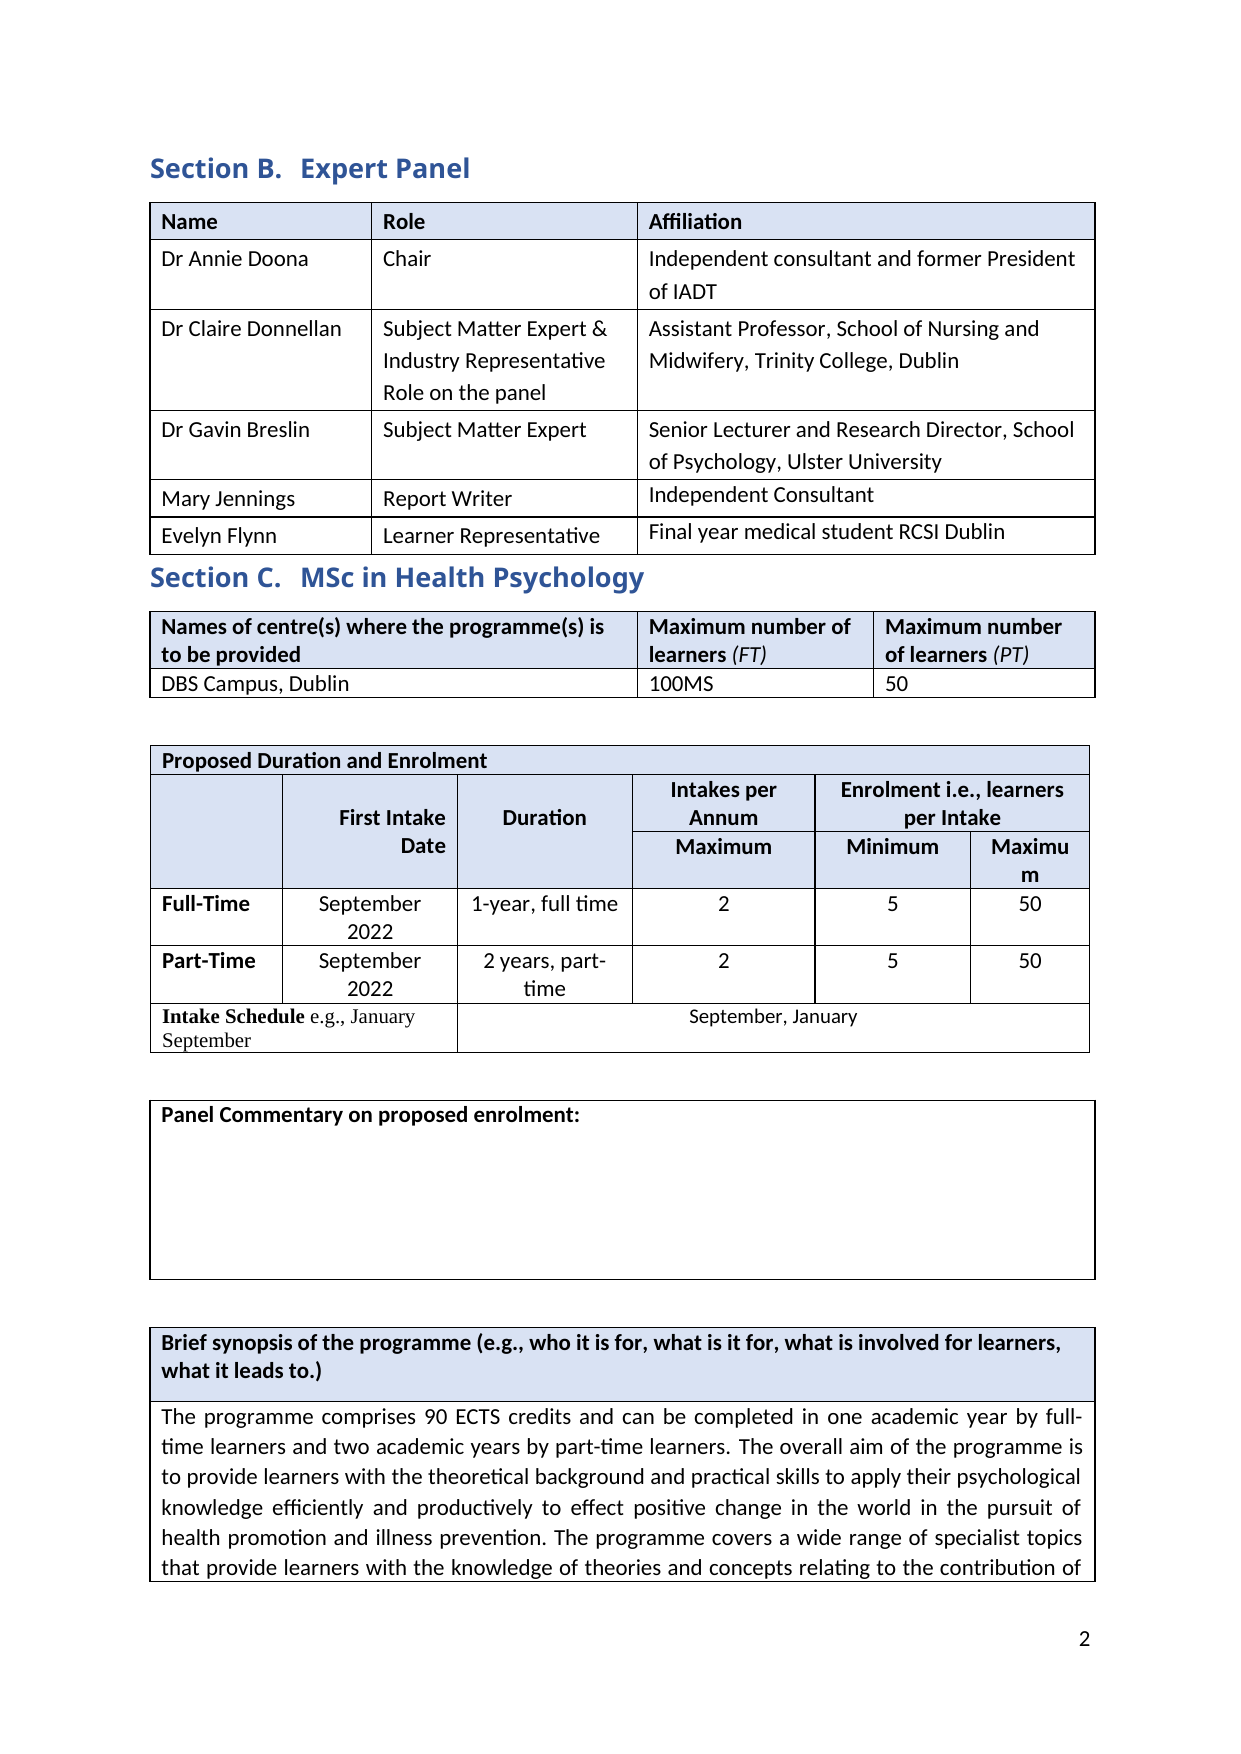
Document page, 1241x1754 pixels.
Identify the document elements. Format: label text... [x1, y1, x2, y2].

table_cell 50 [971, 946, 1089, 1002]
table_cell Independent Consultant [638, 480, 1094, 516]
table_header Name [151, 203, 371, 239]
table_cell September 2022 [283, 946, 457, 1002]
table_cell Assistant Professor, School of Nursing and Midwifery, Trinity College, Dublin [638, 310, 1094, 410]
table_cell Intake Schedule e.g., January September [151, 1004, 457, 1052]
table_cell Subject Matter Expert [372, 411, 637, 479]
table_cell Full-Time [151, 889, 282, 945]
table_cell Chair [372, 240, 637, 309]
table_cell Minimum [816, 832, 970, 888]
table_cell DBS Campus, Dublin [151, 669, 637, 697]
table_cell Dr Gavin Breslin [151, 411, 371, 479]
table_cell Maximum [971, 832, 1089, 888]
table_header Maximum number of learners (PT) [874, 612, 1094, 668]
table_cell 2 [633, 946, 814, 1002]
table_cell [151, 775, 282, 888]
table_cell 2 [633, 889, 814, 945]
table_cell 5 [816, 889, 970, 945]
table_cell Part-Time [151, 946, 282, 1002]
table_cell Learner Representative [372, 518, 637, 553]
table_header Maximum number of learners (FT) [638, 612, 873, 668]
table_header Affiliation [638, 203, 1094, 239]
table_cell Final year medical student RCSI Dublin [638, 518, 1094, 553]
subtitle Expert Panel [150, 150, 1090, 187]
table_cell Report Writer [372, 480, 637, 516]
table_cell Evelyn Flynn [151, 518, 371, 553]
table_cell 50 [971, 889, 1089, 945]
table_header Proposed Duration and Enrolment [151, 746, 1089, 774]
table_cell Maximum [633, 832, 814, 888]
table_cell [151, 1402, 1094, 1581]
table_cell Independent consultant and former President of IADT [638, 240, 1094, 309]
table_header Brief synopsis of the programme (e.g., who it is for, what is it for, what is involved for learners, what it leads to.) [151, 1328, 1094, 1401]
table_cell 100MS [638, 669, 873, 697]
table_cell Senior Lecturer and Research Director, School of Psychology, Ulster University [638, 411, 1094, 479]
table_cell Enrolment i.e., learners per Intake [816, 775, 1089, 831]
table_cell 2 years, part-time [458, 946, 632, 1002]
table_header Names of centre(s) where the programme(s) is to be provided [151, 612, 637, 668]
table_cell 50 [874, 669, 1094, 697]
table_cell 5 [816, 946, 970, 1002]
table_header Panel Commentary on proposed enrolment: [151, 1101, 1094, 1279]
subtitle MSc in Health Psychology [150, 559, 1090, 596]
table_cell Dr Annie Doona [151, 240, 371, 309]
table_cell September 2022 [283, 889, 457, 945]
table_cell September, January [458, 1004, 1089, 1052]
table_cell First Intake Date [283, 775, 457, 888]
table_cell Duration [458, 775, 632, 888]
table_cell Subject Matter Expert & Industry Representative Role on the panel [372, 310, 637, 410]
table_cell 1-year, full time [458, 889, 632, 945]
table_header Role [372, 203, 637, 239]
table_cell Intakes per Annum [633, 775, 814, 831]
table_cell Mary Jennings [151, 480, 371, 516]
table_cell Dr Claire Donnellan [151, 310, 371, 410]
